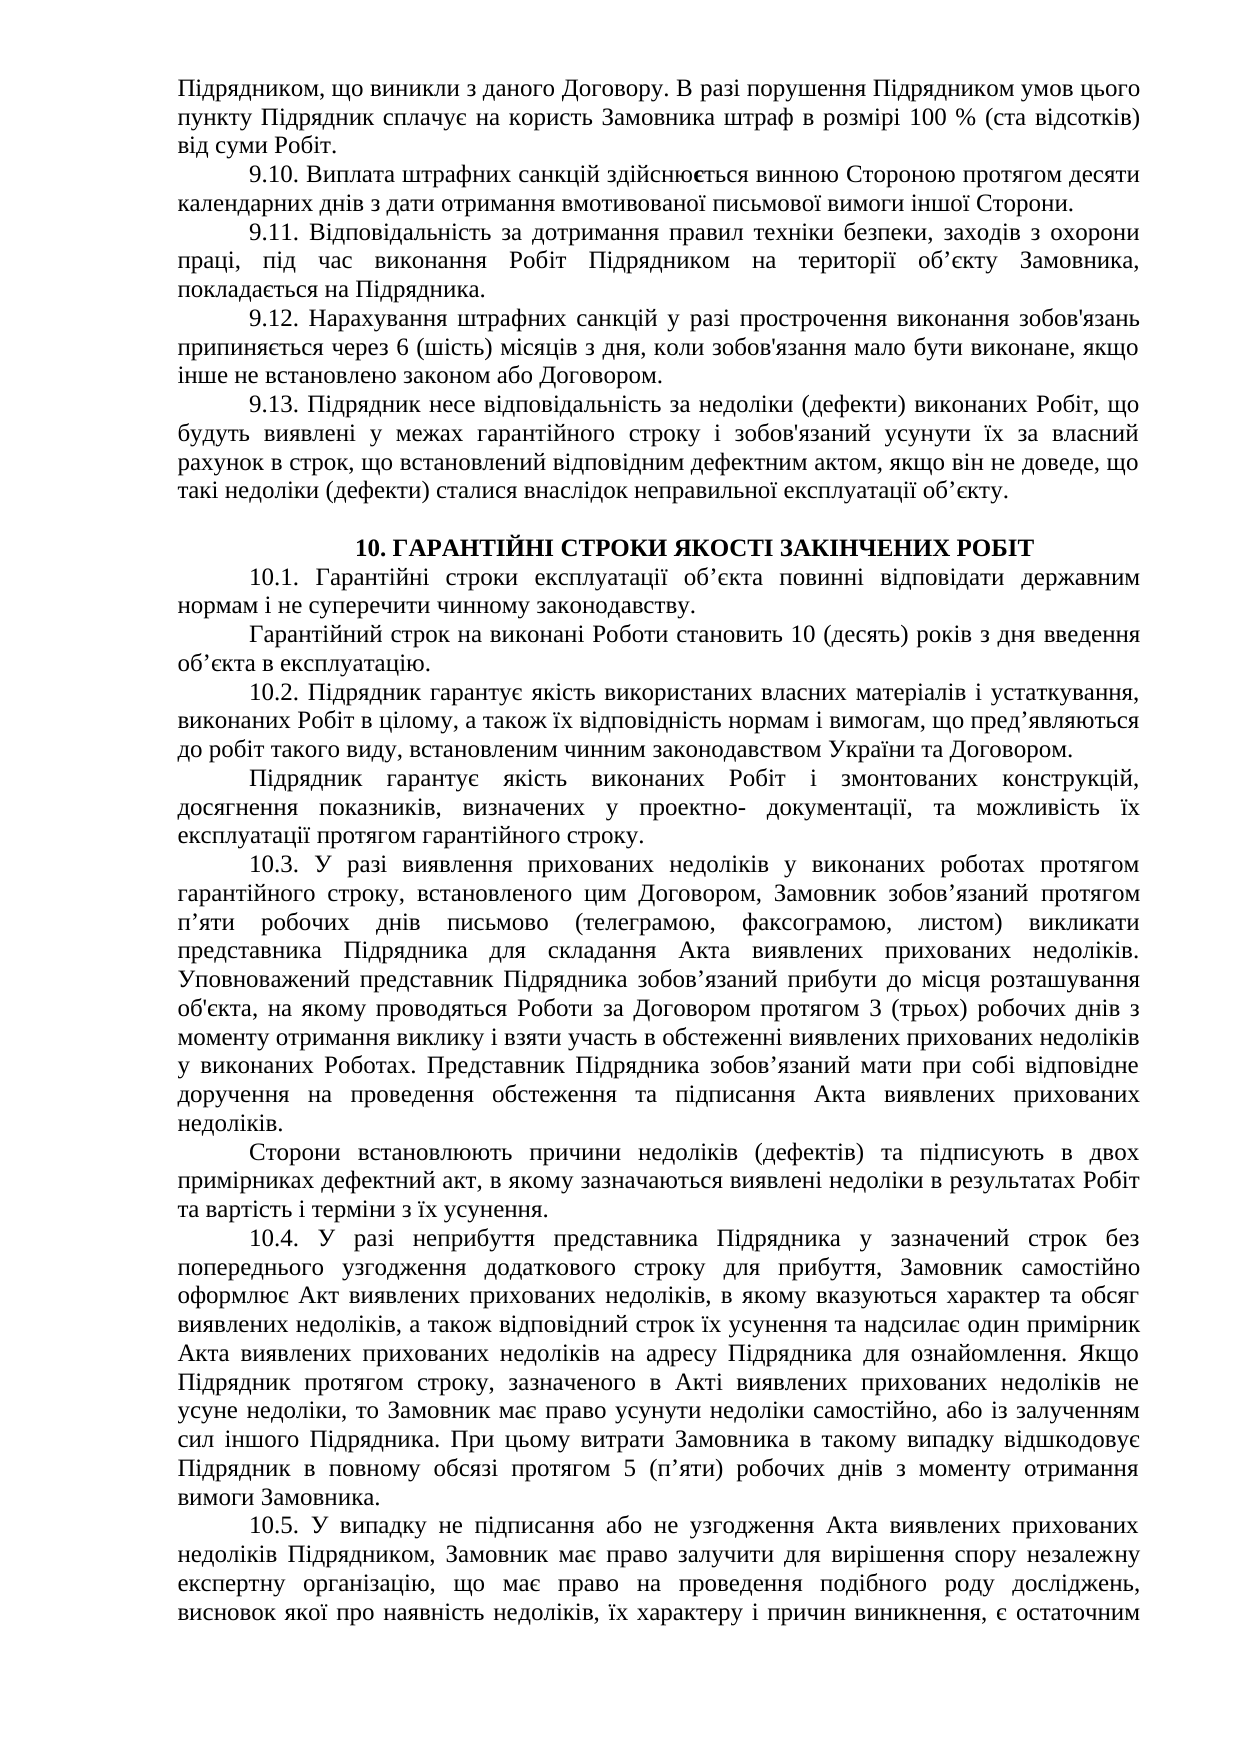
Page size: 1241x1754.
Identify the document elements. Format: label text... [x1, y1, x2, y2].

text 10.1. Гарантійні строки експлуатації об’єкта повинні відповідати державним нормам i не суперечити чинному законодавству. [177, 562, 1140, 619]
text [177, 73, 1140, 159]
text Гарантійний строк на виконані Роботи становить 10 (десять) років з дня введення об’єкта в експлуатацію. [177, 619, 1140, 677]
text 9.12. Нарахування штрафних санкцій у разі прострочення виконання зобов'язань припиняється через 6 (шість) місяців з дня, коли зобов'язання мало бути виконане, якщо інше не встановлено законом aбo Договором. [177, 303, 1140, 389]
text 10.2. Підрядник гарантує якість використаних власних матеріалів i устаткування, виконаних Робіт в цілому, а також їх відповідність нормам i вимогам, що пред’являються до робіт такого виду, встановленим чинним законодавством України та Договором. [177, 677, 1140, 763]
text 10.4. У разі неприбуття представника Підрядника у зазначений строк без попереднього узгодження додаткового строку для прибуття, Замовник самостійно оформлює Акт виявлених прихованих недоліків, в якому вказуються характер та обсяг виявлених недоліків, а також відповідний строк ïx усунення та надсилає один примірник Акта виявлених прихованих недоліків на адресу Підрядника для ознайомлення. Якщо Підрядник протягом строку, зазначеного в Акті виявлених прихованих недоліків не усуне недоліки, то Замовник має право усунути недоліки самостійно, a6o із залученням сил іншого Підрядника. При цьому витрати Замовника в такому випадку відшкодовує Підрядник в повному обсязі протягом 5 (п’яти) робочих днів з моменту отримання вимоги Замовника. [177, 1223, 1140, 1511]
text 9.11. Відповідальність за дотримання правил техніки безпеки, заходів з охорони праці, під час виконання Робіт Підрядником на території об’єкту Замовника, покладається на Підрядника. [177, 217, 1140, 303]
text 9.13. Підрядник несе відповідальність за недоліки (дефекти) виконаних Робіт, що будуть виявлені у межах гарантійного строку i зобов'язаний усунути ïx за власний рахунок в строк, що встановлений відповідним дефектним актом, якщо він не доведе, що такі недоліки (дефекти) сталися внаслідок неправильної експлуатації об’єкту. [177, 389, 1140, 504]
text 10.3. У разі виявлення прихованих недоліків у виконаних роботах протягом гарантійного строку, встановленого цим Договором, Замовник зобов’язаний протягом п’яти робочих днів письмово (телеграмою, факсограмою, листом) викликати представника Підрядника для складання Акта виявлених прихованих недоліків. Уповноважений представник Підрядника зобов’язаний прибути до місця розташування об'єкта, на якому проводяться Роботи за Договором протягом 3 (трьох) робочих днів з моменту отримання виклику i взяти участь в обстеженні виявлених прихованих недоліків у виконаних Роботах. Представник Підрядника зобов’язаний мати при собі відповідне доручення на проведення обстеження та підписання Акта виявлених прихованих недоліків. [177, 849, 1140, 1137]
text Підрядник гарантує якість виконаних Робіт i змонтованих конструкцій, досягнення показників, визначених у проектно- документації, та можливість ïx експлуатації протягом гарантійного строку. [177, 763, 1140, 849]
text 9.10. Виплата штрафних санкцій здійснюється винною Стороною протягом десяти календарних днів з дати отримання вмотивованої письмової вимоги іншої Сторони. [177, 159, 1140, 217]
text 10. ГАРАНТІЙНІ СТРОКИ ЯКОСТІ ЗАКІНЧЕНИХ РОБІТ [177, 533, 1140, 562]
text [177, 1511, 1140, 1626]
text Сторони встановлюють причини недоліків (дефектів) та підписують в двох примірниках дефектний акт, в якому зазначаються виявлені недоліки в результатах Робіт та вартість i терміни з ïx усунення. [177, 1137, 1140, 1223]
